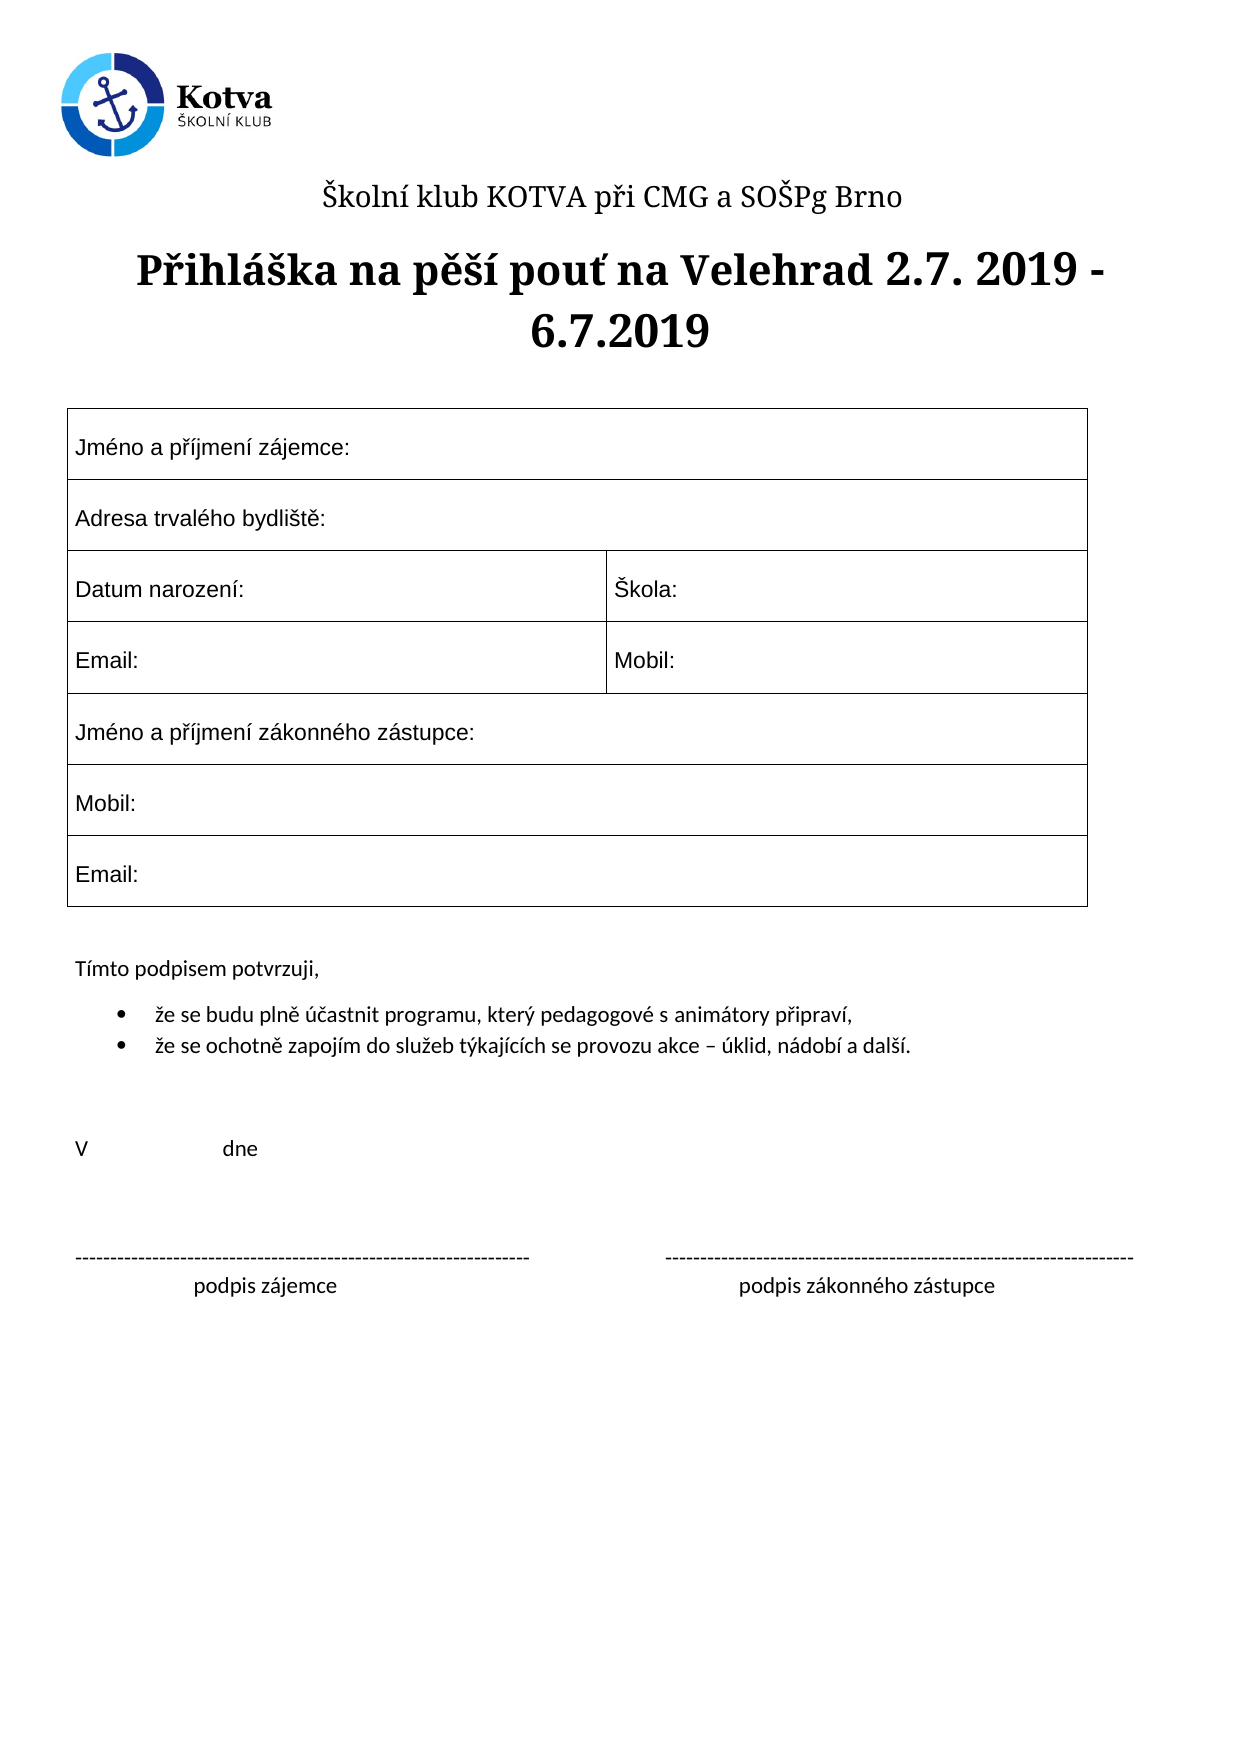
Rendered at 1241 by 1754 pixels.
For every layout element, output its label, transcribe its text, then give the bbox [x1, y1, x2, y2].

table_cell Mobil: [607, 622, 1087, 692]
text Tímto podpisem potvrzuji, [75, 954, 1165, 982]
text V dne [75, 1078, 1165, 1190]
subtitle Přihláška na pěší pouť na Velehrad 2.7. 2019 - 6.7.2019 [75, 236, 1165, 361]
table_cell Datum narození: [68, 551, 606, 621]
table_cell Adresa trvalého bydliště: [68, 480, 1087, 550]
list že se budu plně účastnit programu, který pedagogové s animátory připraví, [117, 1001, 1165, 1029]
text Školní klub KOTVA při CMG a SOŠPg Brno [75, 177, 1165, 216]
table_header Jméno a příjmení zájemce: [68, 409, 1087, 479]
table_cell Mobil: [68, 765, 1087, 835]
picture [28, 19, 303, 188]
table_cell Email: [68, 836, 1087, 906]
table_cell Jméno a příjmení zákonného zástupce: [68, 694, 1087, 763]
table_cell Email: [68, 622, 606, 692]
text ----------------------------------------------------------------- ------------------------------------------------------------------- podpis zájemce podpis zákonného zástupce [75, 1243, 1165, 1299]
list že se ochotně zapojím do služeb týkajících se provozu akce – úklid, nádobí a další. [117, 1031, 1165, 1059]
table_cell Škola: [607, 551, 1087, 621]
